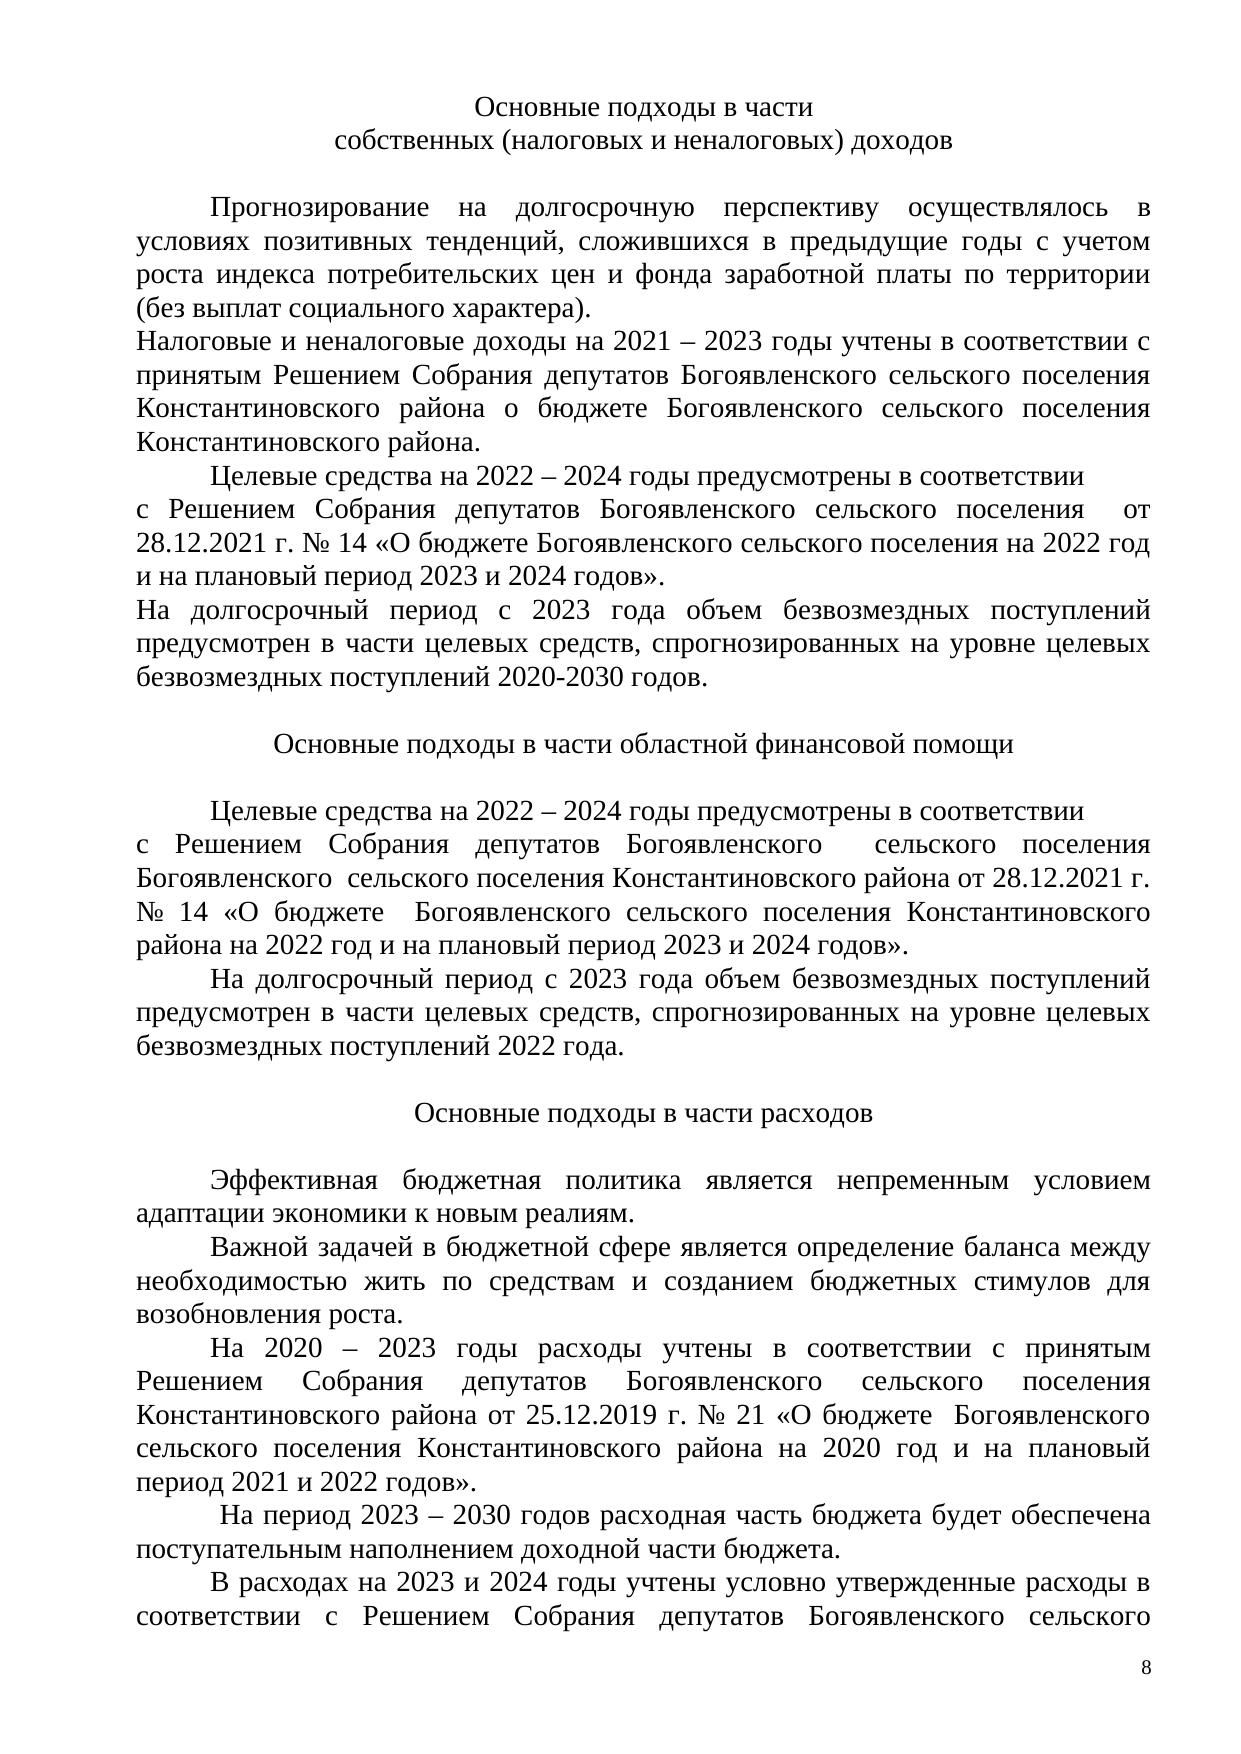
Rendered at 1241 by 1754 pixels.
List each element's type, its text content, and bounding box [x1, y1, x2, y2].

text На 2020 – 2023 годы расходы учтены в соответствии с принятым Решением Собрания депутатов Богоявленского сельского поселения Константиновского района от 25.12.2019 г. № 21 «О бюджете Богоявленского сельского поселения Константиновского района на 2020 год и на плановый период 2021 и 2022 годов». [136, 1330, 1152, 1497]
text с Решением Собрания депутатов Богоявленского сельского поселения Богоявленского сельского поселения Константиновского района от 28.12.2021 г. № 14 «О бюджете Богоявленского сельского поселения Константиновского района на 2022 год и на плановый период 2023 и 2024 годов». [136, 827, 1152, 961]
text На долгосрочный период с 2023 года объем безвозмездных поступлений предусмотрен в части целевых средств, спрогнозированных на уровне целевых безвозмездных поступлений 2020-2030 годов. [136, 592, 1152, 692]
text На долгосрочный период с 2023 года объем безвозмездных поступлений предусмотрен в части целевых средств, спрогнозированных на уровне целевых безвозмездных поступлений 2022 года. [136, 961, 1152, 1061]
text с Решением Собрания депутатов Богоявленского сельского поселения от 28.12.2021 г. № 14 «О бюджете Богоявленского сельского поселения на 2022 год и на плановый период 2023 и 2024 годов». [136, 491, 1152, 592]
text Основные подходы в части расходов [136, 1095, 1152, 1128]
text Целевые средства на 2022 – 2024 годы предусмотрены в соответствии [136, 793, 1152, 827]
text Важной задачей в бюджетной сфере является определение баланса между необходимостью жить по средствам и созданием бюджетных стимулов для возобновления роста. [136, 1229, 1152, 1330]
text Налоговые и неналоговые доходы на 2021 – 2023 годы учтены в соответствии с принятым Решением Собрания депутатов Богоявленского сельского поселения Константиновского района о бюджете Богоявленского сельского поселения Константиновского района. [136, 323, 1152, 458]
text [136, 1564, 1152, 1632]
text На период 2023 – 2030 годов расходная часть бюджета будет обеспечена поступательным наполнением доходной части бюджета. [136, 1497, 1152, 1564]
text Основные подходы в части областной финансовой помощи [136, 726, 1152, 759]
text собственных (налоговых и неналоговых) доходов [136, 122, 1152, 156]
text Основные подходы в части [136, 89, 1152, 122]
text Прогнозирование на долгосрочную перспективу осуществлялось в условиях позитивных тенденций, сложившихся в предыдущие годы с учетом роста индекса потребительских цен и фонда заработной платы по территории (без выплат социального характера). [136, 189, 1152, 323]
text Эффективная бюджетная политика является непременным условием адаптации экономики к новым реалиям. [136, 1162, 1152, 1229]
text Целевые средства на 2022 – 2024 годы предусмотрены в соответствии [136, 458, 1152, 491]
